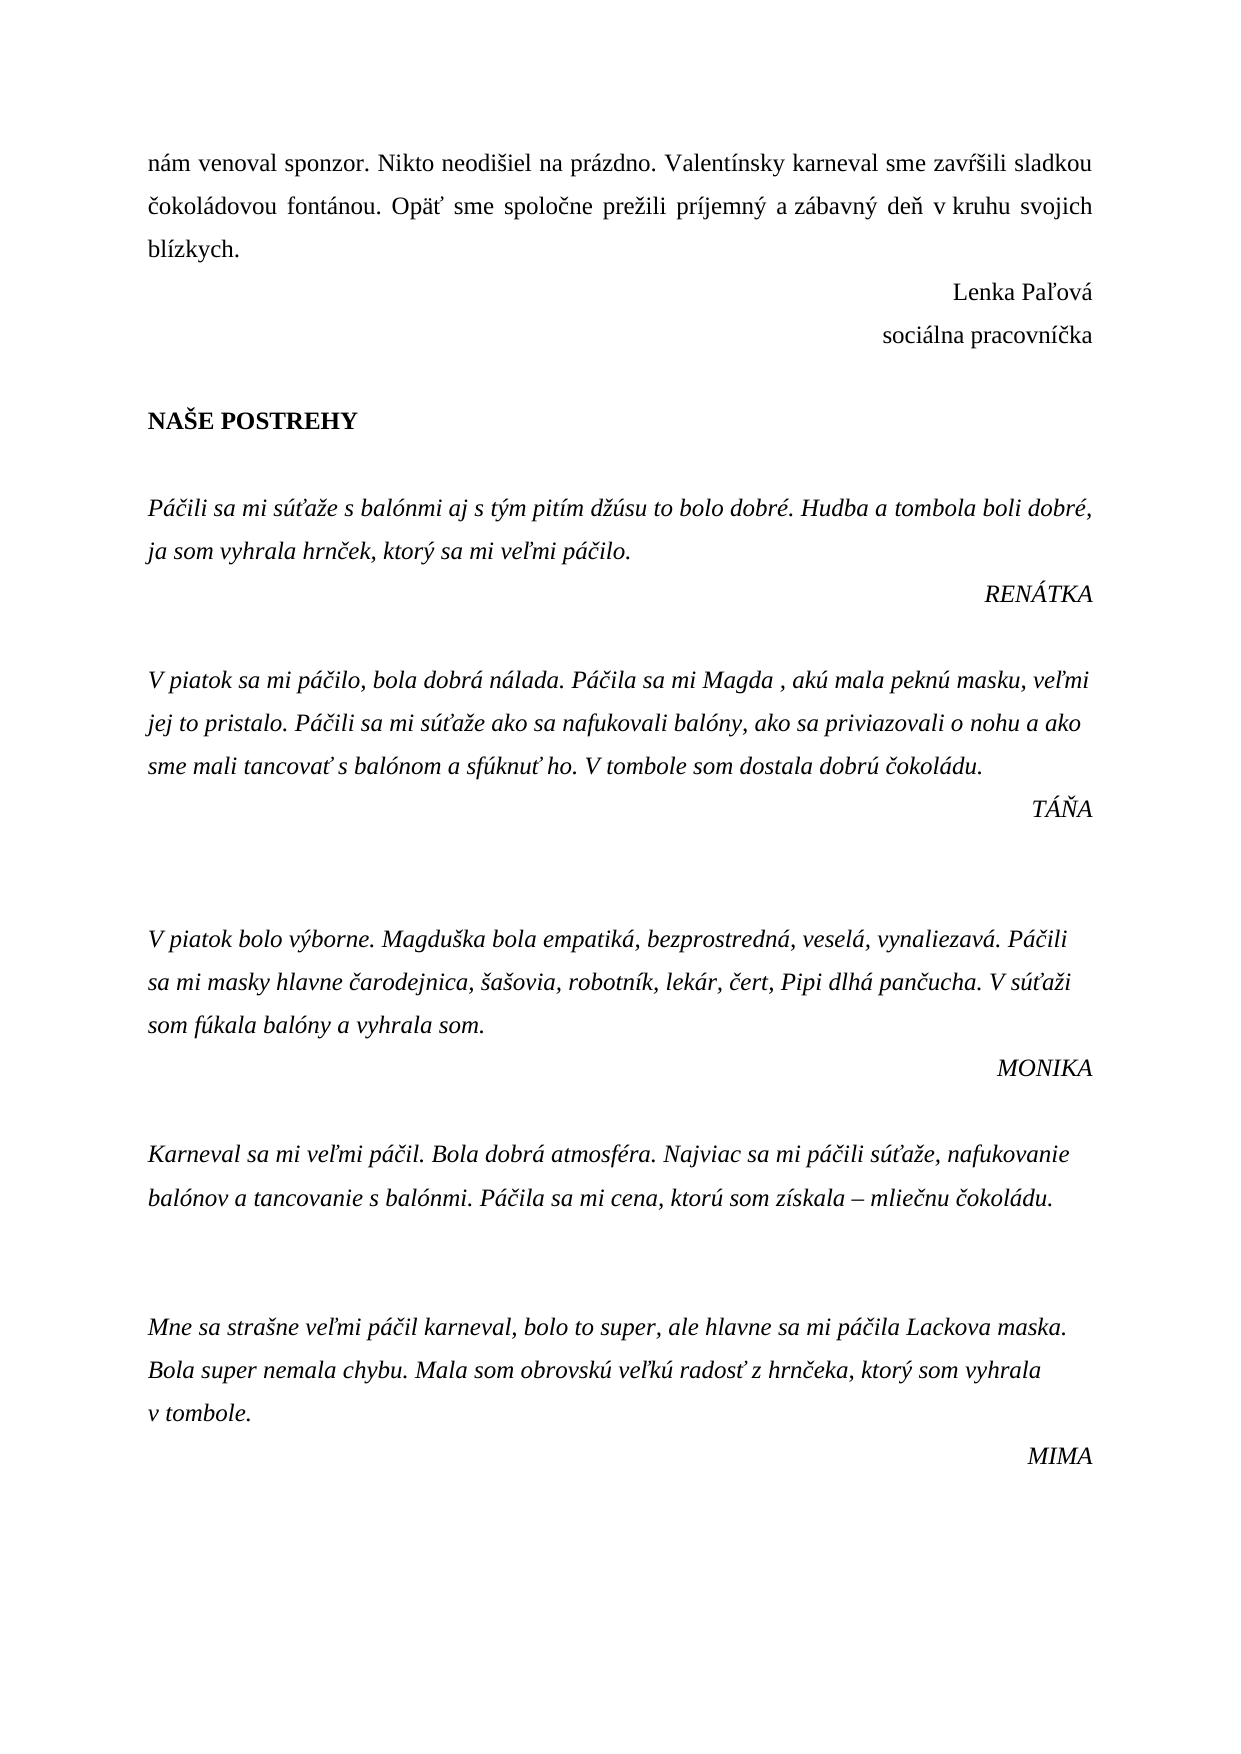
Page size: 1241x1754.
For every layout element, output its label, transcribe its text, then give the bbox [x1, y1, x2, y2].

text Lenka Paľová [148, 277, 1092, 306]
text V piatok bolo výborne. Magduška bola empatiká, bezprostredná, veselá, vynaliezavá. Páčili sa mi masky hlavne čarodejnica, šašovia, robotník, lekár, čert, Pipi dlhá pančucha. V súťaži som fúkala balóny a vyhrala som. [148, 924, 1092, 1039]
text RENÁTKA [148, 579, 1092, 608]
text Páčili sa mi súťaže s balónmi aj s tým pitím džúsu to bolo dobré. Hudba a tombola boli dobré, ja som vyhrala hrnček, ktorý sa mi veľmi páčilo. [148, 493, 1092, 564]
text Mne sa strašne veľmi páčil karneval, bolo to super, ale hlavne sa mi páčila Lackova maska. Bola super nemala chybu. Mala som obrovskú veľkú radosť z hrnčeka, ktorý som vyhrala v tombole. [148, 1312, 1092, 1427]
text sociálna pracovníčka [148, 320, 1092, 349]
text MIMA [148, 1441, 1092, 1470]
text Naše postrehy [148, 406, 1092, 435]
text Karneval sa mi veľmi páčil. Bola dobrá atmosféra. Najviac sa mi páčili súťaže, nafukovanie balónov a tancovanie s balónmi. Páčila sa mi cena, ktorú som získala – mliečnu čokoládu. [148, 1139, 1092, 1211]
text V piatok sa mi páčilo, bola dobrá nálada. Páčila sa mi Magda , akú mala peknú masku, veľmi jej to pristalo. Páčili sa mi súťaže ako sa nafukovali balóny, ako sa priviazovali o nohu a ako sme mali tancovať s balónom a sfúknuť ho. V tombole som dostala dobrú čokoládu. [148, 665, 1092, 780]
text TÁŇA [148, 794, 1092, 823]
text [148, 148, 1092, 263]
text MONIKA [148, 1053, 1092, 1082]
